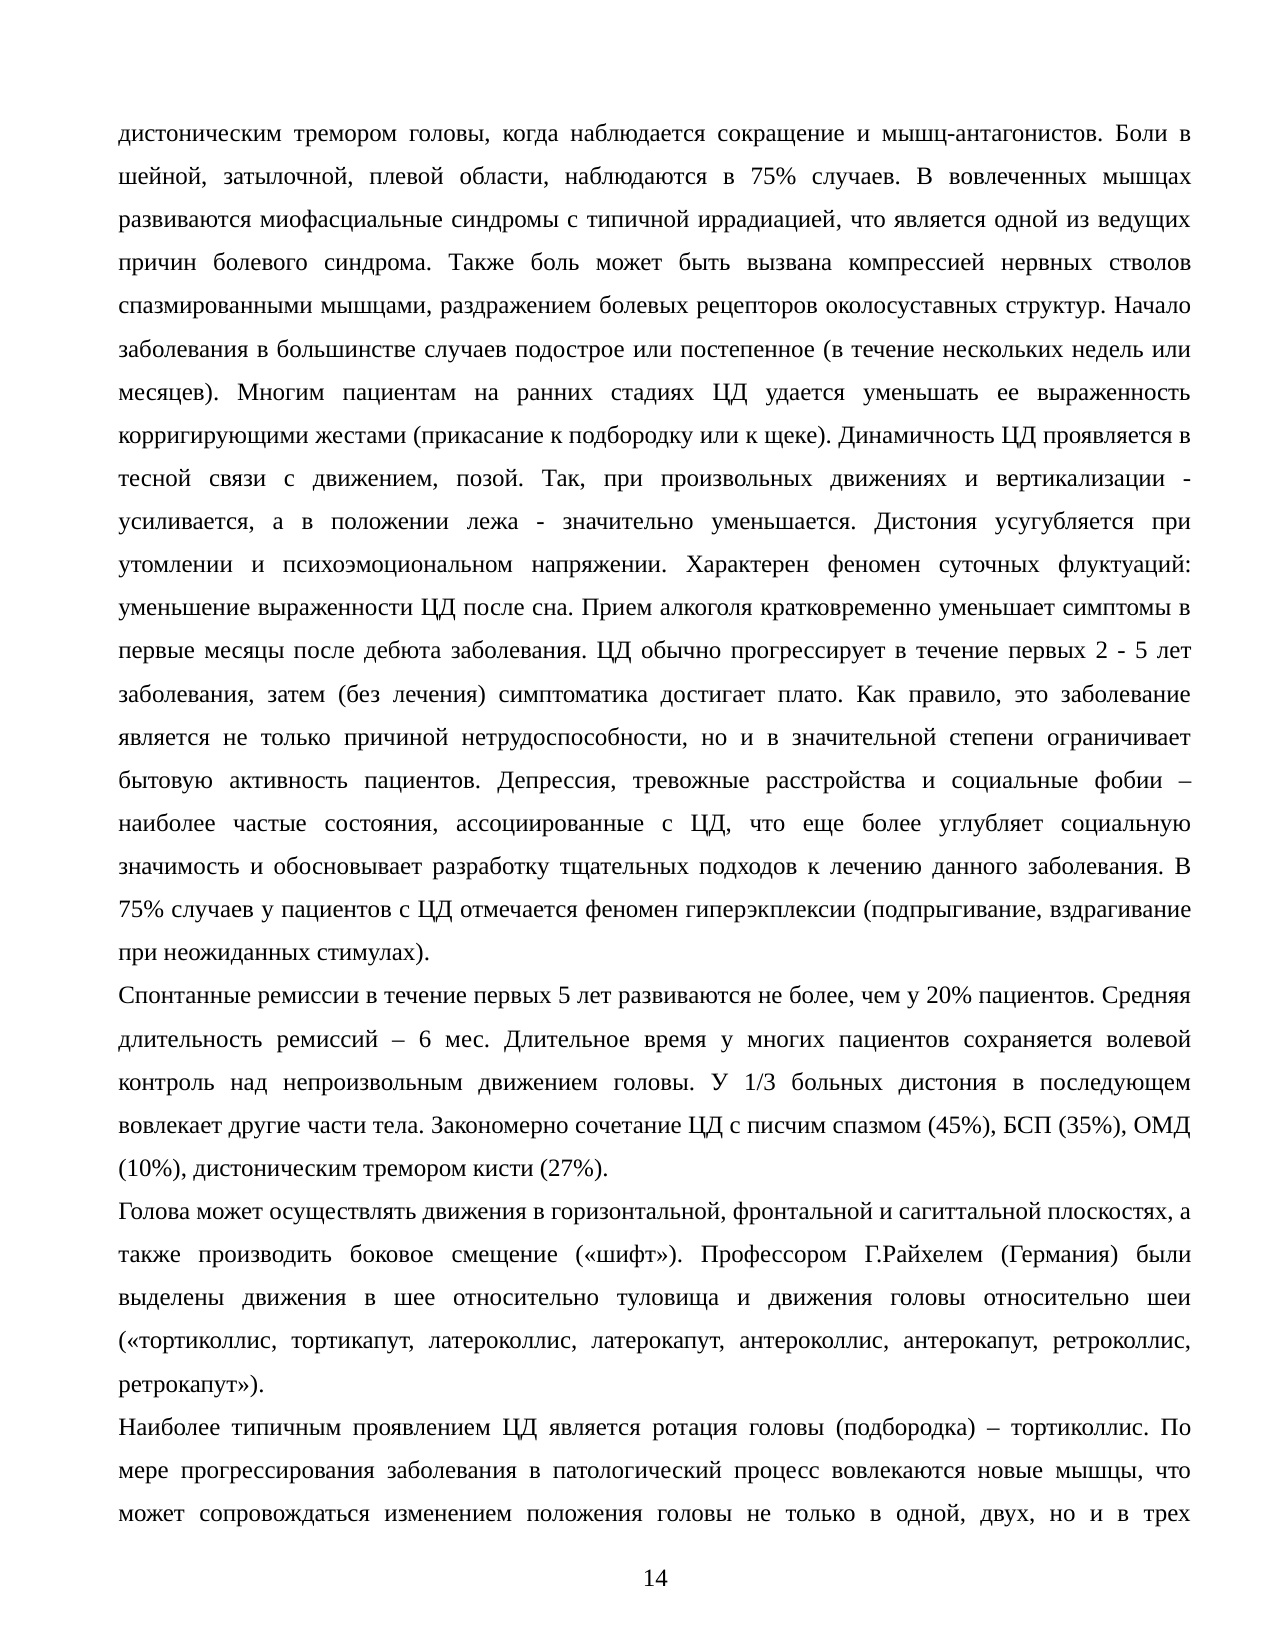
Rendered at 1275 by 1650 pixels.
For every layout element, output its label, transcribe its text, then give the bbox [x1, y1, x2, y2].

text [118, 1412, 1192, 1527]
text Голова может осуществлять движения в горизонтальной, фронтальной и сагиттальной плоскостях, а также производить боковое смещение («шифт»). Профессором Г.Райхелем (Германия) были выделены движения в шее относительно туловища и движения головы относительно шеи («тортиколлис, тортикапут, латероколлис, латерокапут, антероколлис, антерокапут, ретроколлис, ретрокапут»). [118, 1196, 1192, 1397]
text Спонтанные ремиссии в течение первых 5 лет развиваются не более, чем у 20% пациентов. Средняя длительность ремиссий – 6 мес. Длительное время у многих пациентов сохраняется волевой контроль над непроизвольным движением головы. У 1/3 больных дистония в последующем вовлекает другие части тела. Закономерно сочетание ЦД с писчим спазмом (45%), БСП (35%), ОМД (10%), дистоническим тремором кисти (27%). [118, 981, 1192, 1182]
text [118, 118, 1192, 966]
